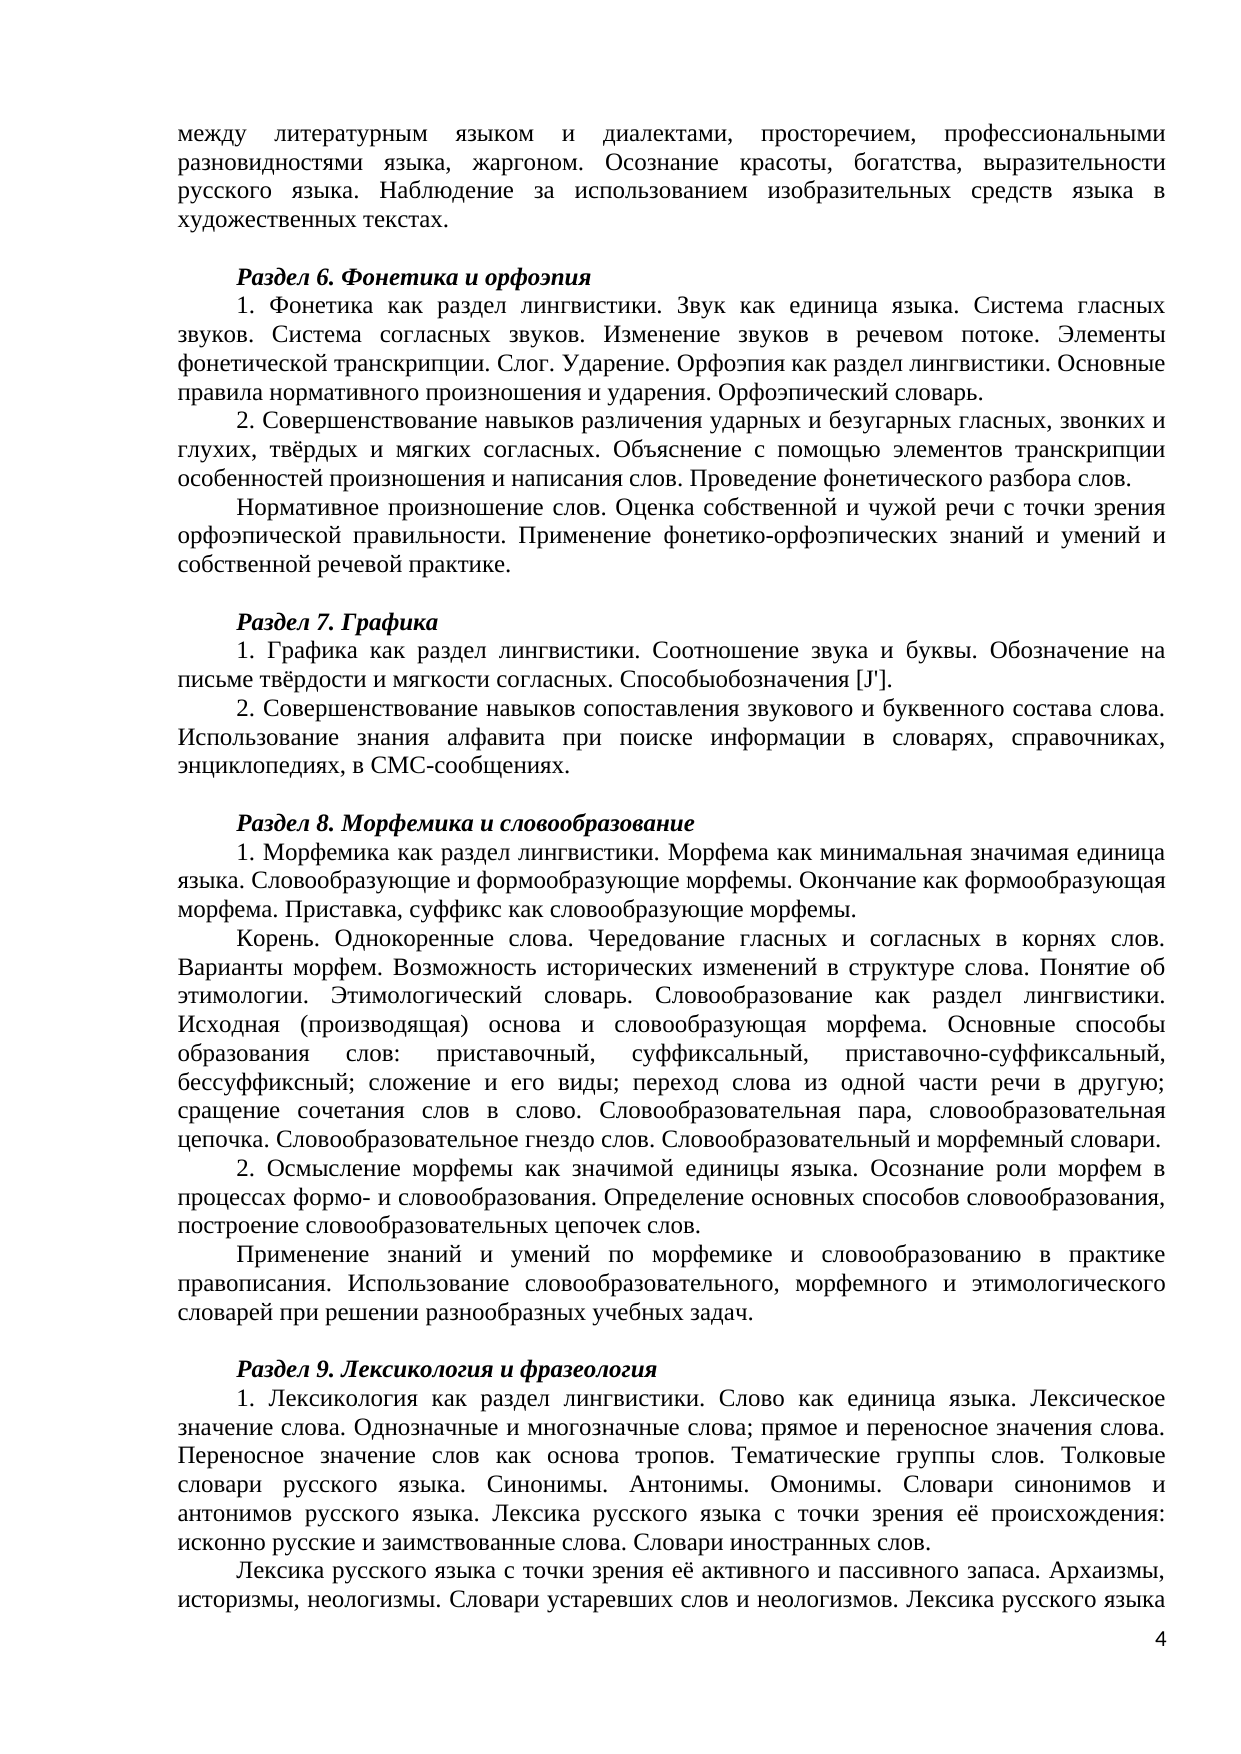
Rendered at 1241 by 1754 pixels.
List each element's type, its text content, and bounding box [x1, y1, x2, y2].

text Нормативное произношение слов. Оценка собственной и чужой речи с точки зрения орфоэпической правильности. Применение фонетико-орфоэпических знаний и умений и собственной речевой практике. [177, 492, 1166, 578]
text Раздел 7. Графика [177, 607, 1166, 636]
text 2. Совершенствование навыков сопоставления звукового и буквенного состава слова. Использование знания алфавита при поиске информации в словарях, справочниках, энциклопедиях, в СМС-сообщениях. [177, 693, 1166, 779]
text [177, 118, 1166, 233]
text 1. Фонетика как раздел лингвистики. Звук как единица языка. Система гласных звуков. Система согласных звуков. Изменение звуков в речевом потоке. Элементы фонетической транскрипции. Слог. Ударение. Орфоэпия как раздел лингвистики. Основные правила нормативного произношения и ударения. Орфоэпический словарь. [177, 291, 1166, 406]
text Раздел 8. Морфемика и словообразование [177, 808, 1166, 837]
text Раздел 6. Фонетика и орфоэпия [177, 262, 1166, 291]
text Применение знаний и умений по морфемике и словообразованию в практике правописания. Использование словообразовательного, морфемного и этимологического словарей при решении разнообразных учебных задач. [177, 1239, 1166, 1326]
text Корень. Однокоренные слова. Чередование гласных и согласных в корнях слов. Варианты морфем. Возможность исторических изменений в структуре слова. Понятие об этимологии. Этимологический словарь. Словообразование как раздел лингвистики. Исходная (производящая) основа и словообразующая морфема. Основные способы образования слов: приставочный, суффиксальный, приставочно-суффиксальный, бессуффиксный; сложение и его виды; переход слова из одной части речи в другую; сращение сочетания слов в слово. Словообразовательная пара, словообразовательная цепочка. Словообразовательное гнездо слов. Словообразовательный и морфемный словари. [177, 923, 1166, 1153]
text 2. Осмысление морфемы как значимой единицы языка. Осознание роли морфем в процессах формо- и словообразования. Определение основных способов словообразования, построение словообразовательных цепочек слов. [177, 1153, 1166, 1239]
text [177, 1556, 1166, 1613]
text 1. Графика как раздел лингвистики. Соотношение звука и буквы. Обозначение на письме твёрдости и мягкости согласных. Способыобозначения [J']. [177, 636, 1166, 693]
text 1. Лексикология как раздел лингвистики. Слово как единица языка. Лексическое значение слова. Однозначные и многозначные слова; прямое и переносное значения слова. Переносное значение слов как основа тропов. Тематические группы слов. Толковые словари русского языка. Синонимы. Антонимы. Омонимы. Словари синонимов и антонимов русского языка. Лексика русского языка с точки зрения её происхождения: исконно русские и заимствованные слова. Словари иностранных слов. [177, 1383, 1166, 1556]
text Раздел 9. Лексикология и фразеология [177, 1354, 1166, 1383]
text 1. Морфемика как раздел лингвистики. Морфема как минимальная значимая единица языка. Словообразующие и формообразующие морфемы. Окончание как формообразующая морфема. Приставка, суффикс как словообразующие морфемы. [177, 837, 1166, 923]
text 2. Совершенствование навыков различения ударных и безугарных гласных, звонких и глухих, твёрдых и мягких согласных. Объяснение с помощью элементов транскрипции особенностей произношения и написания слов. Проведение фонетического разбора слов. [177, 406, 1166, 492]
